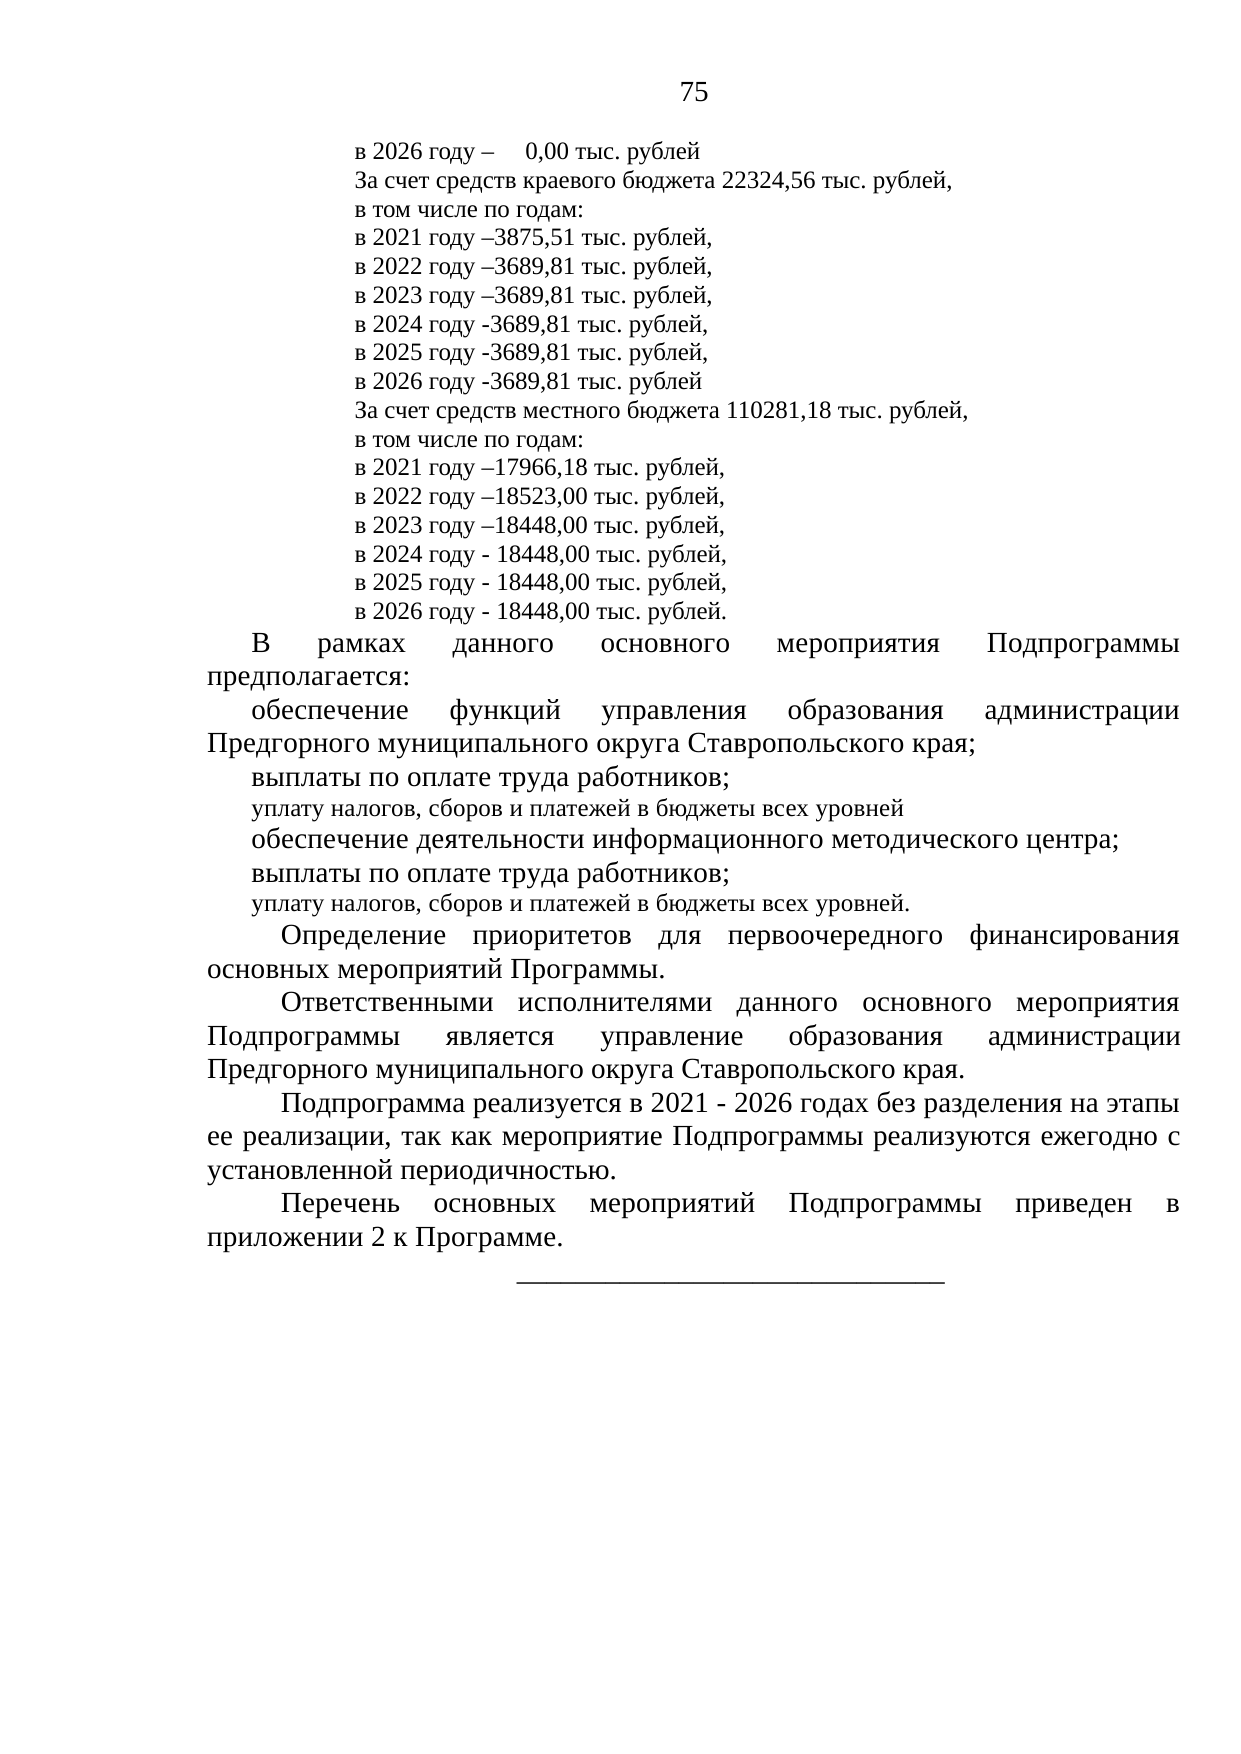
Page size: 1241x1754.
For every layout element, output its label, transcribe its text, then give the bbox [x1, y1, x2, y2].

text В рамках данного основного мероприятия Подпрограммы предполагается: [207, 625, 1181, 692]
text в 2026 году - 18448,00 тыс. рублей. [354, 596, 1181, 625]
text обеспечение функций управления образования администрации Предгорного муниципального округа Ставропольского края; [207, 692, 1181, 759]
text За счет средств местного бюджета 110281,18 тыс. рублей, [354, 395, 1181, 424]
text уплату налогов, сборов и платежей в бюджеты всех уровней. [207, 888, 1181, 917]
text в 2022 году –18523,00 тыс. рублей, [354, 481, 1181, 510]
text Подпрограмма реализуется в 2021 - 2026 годах без разделения на этапы ее реализации, так как мероприятие Подпрограммы реализуются ежегодно с установленной периодичностью. [207, 1085, 1181, 1186]
text в 2023 году –18448,00 тыс. рублей, [354, 510, 1181, 539]
text в 2023 году –3689,81 тыс. рублей, [354, 280, 1181, 309]
text выплаты по оплате труда работников; [207, 855, 1181, 888]
text обеспечение деятельности информационного методического центра; [207, 821, 1181, 855]
text в 2021 году –3875,51 тыс. рублей, [354, 222, 1181, 251]
text За счет средств краевого бюджета 22324,56 тыс. рублей, [354, 165, 1181, 194]
text уплату налогов, сборов и платежей в бюджеты всех уровней [207, 793, 1181, 821]
text Ответственными исполнителями данного основного мероприятия Подпрограммы является управление образования администрации Предгорного муниципального округа Ставропольского края. [207, 984, 1181, 1085]
text _____________________________ [207, 1253, 1181, 1286]
text в 2026 году -3689,81 тыс. рублей [354, 366, 1181, 395]
text в 2022 году –3689,81 тыс. рублей, [354, 251, 1181, 280]
text Перечень основных мероприятий Подпрограммы приведен в приложении 2 к Программе. [207, 1186, 1181, 1253]
text в том числе по годам: [354, 194, 1181, 222]
text в 2024 году - 18448,00 тыс. рублей, [354, 539, 1181, 567]
text выплаты по оплате труда работников; [207, 759, 1181, 793]
text в 2024 году -3689,81 тыс. рублей, [354, 309, 1181, 337]
text Определение приоритетов для первоочередного финансирования основных мероприятий Программы. [207, 917, 1181, 984]
text в 2026 году – 0,00 тыс. рублей [354, 136, 1181, 165]
text в том числе по годам: [354, 424, 1181, 452]
text в 2025 году - 18448,00 тыс. рублей, [354, 567, 1181, 596]
text в 2021 году –17966,18 тыс. рублей, [354, 452, 1181, 481]
text в 2025 году -3689,81 тыс. рублей, [354, 337, 1181, 366]
